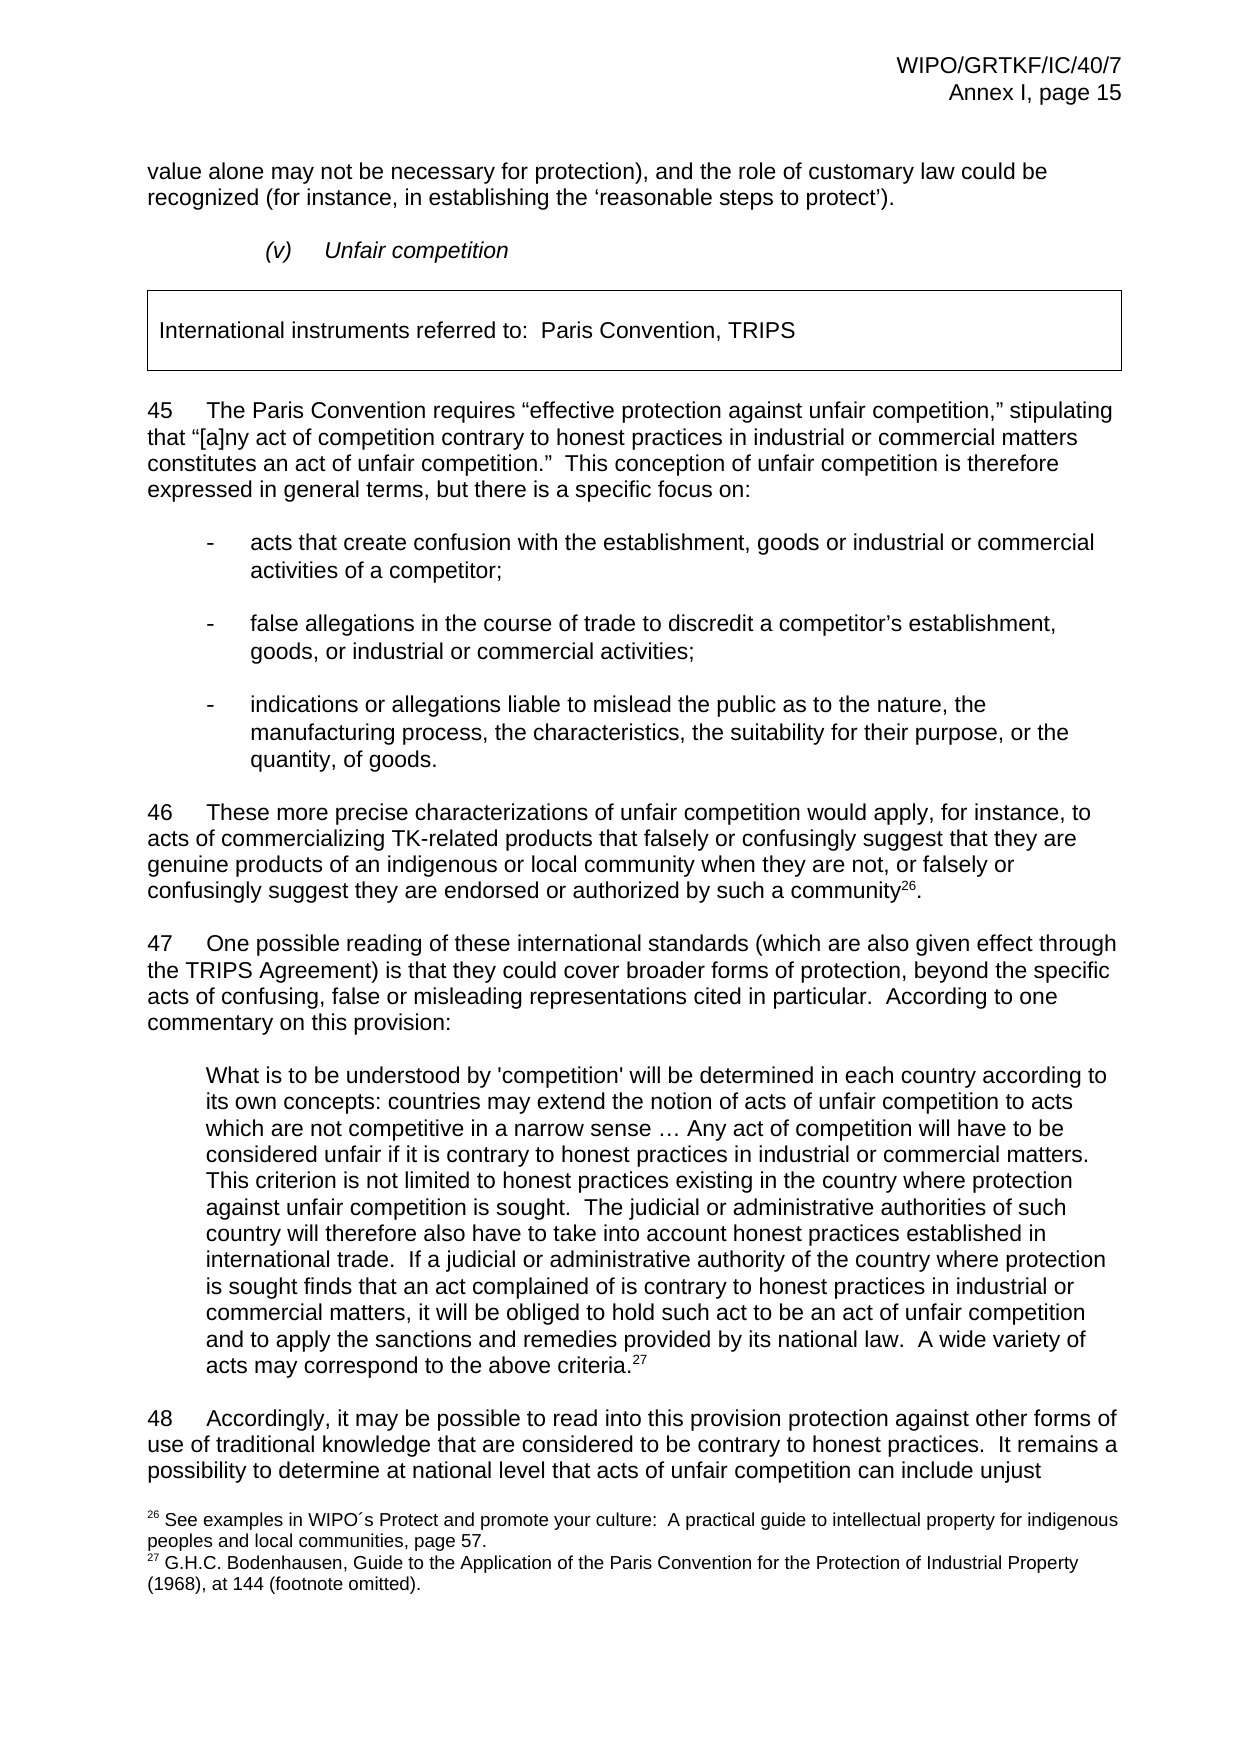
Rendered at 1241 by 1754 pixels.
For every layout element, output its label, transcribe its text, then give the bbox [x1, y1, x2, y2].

list acts that create confusion with the establishment, goods or industrial or commercial activities of a competitor; [203, 529, 1122, 584]
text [147, 1404, 1122, 1484]
text (v) Unfair competition [206, 237, 1122, 263]
text One possible reading of these international standards (which are also given effect through the TRIPS Agreement) is that they could cover broader forms of protection, beyond the specific acts of confusing, false or misleading representations cited in particular. According to one commentary on this provision: [147, 930, 1122, 1062]
text The Paris Convention requires “effective protection against unfair competition,” stipulating that “[a]ny act of competition contrary to honest practices in industrial or commercial matters constitutes an act of unfair competition.” This conception of unfair competition is therefore expressed in general terms, but there is a specific focus on: [147, 397, 1122, 503]
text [147, 158, 1122, 211]
table_header International instruments referred to: Paris Convention, TRIPS [148, 291, 1121, 370]
list indications or allegations liable to mislead the public as to the nature, the manufacturing process, the characteristics, the suitability for their purpose, or the quantity, of goods. [203, 691, 1122, 772]
text What is to be understood by 'competition' will be determined in each country according to its own concepts: countries may extend the notion of acts of unfair competition to acts which are not competitive in a narrow sense … Any act of competition will have to be considered unfair if it is contrary to honest practices in industrial or commercial matters. This criterion is not limited to honest practices existing in the country where protection against unfair competition is sought. The judicial or administrative authorities of such country will therefore also have to take into account honest practices established in international trade. If a judicial or administrative authority of the country where protection is sought finds that an act complained of is contrary to honest practices in industrial or commercial matters, it will be obliged to hold such act to be an act of unfair competition and to apply the sanctions and remedies provided by its national law. A wide variety of acts may correspond to the above criteria. [206, 1062, 1122, 1378]
list false allegations in the course of trade to discredit a competitor’s establishment, goods, or industrial or commercial activities; [203, 610, 1122, 665]
text These more precise characterizations of unfair competition would apply, for instance, to acts of commercializing TK-related products that falsely or confusingly suggest that they are genuine products of an indigenous or local community when they are not, or falsely or confusingly suggest they are endorsed or authorized by such a community. [147, 798, 1122, 904]
